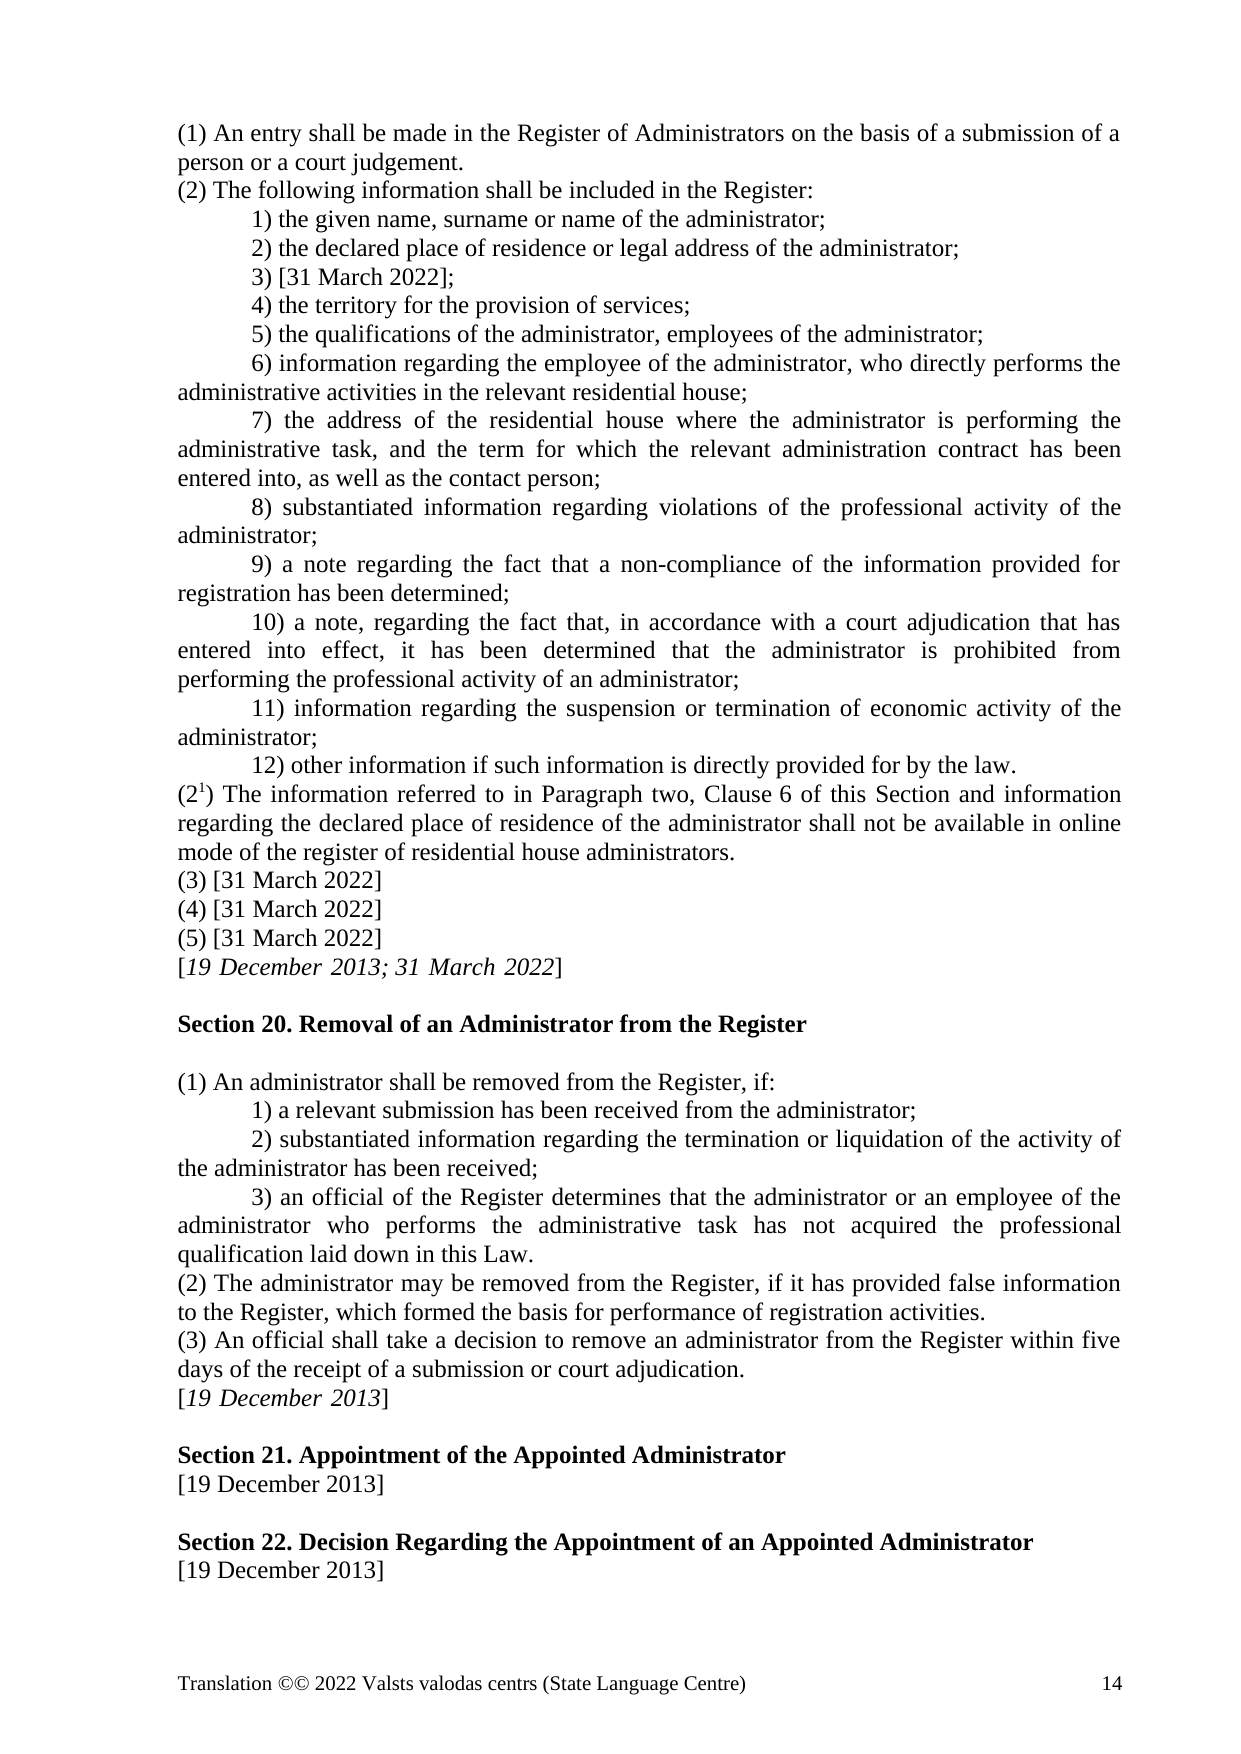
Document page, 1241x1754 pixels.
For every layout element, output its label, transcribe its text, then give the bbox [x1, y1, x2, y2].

text 6) information regarding the employee of the administrator, who directly performs the administrative activities in the relevant residential house; [177, 348, 1122, 406]
text 2) substantiated information regarding the termination or liquidation of the activity of the administrator has been received; [177, 1124, 1122, 1182]
text [19 December 2013] [177, 1383, 1122, 1412]
text 3) an official of the Register determines that the administrator or an employee of the administrator who performs the administrative task has not acquired the professional qualification laid down in this Law. [177, 1182, 1122, 1268]
text (2) The administrator may be removed from the Register, if it has provided false information to the Register, which formed the basis for performance of registration activities. [177, 1268, 1122, 1326]
text 4) the territory for the provision of services; [177, 291, 1122, 319]
text [19 December 2013] [177, 1556, 1122, 1584]
text (4) [31 March 2022] [177, 894, 1122, 923]
text 3) [31 March 2022]; [177, 262, 1122, 291]
text 7) the address of the residential house where the administrator is performing the administrative task, and the term for which the relevant administration contract has been entered into, as well as the contact person; [177, 406, 1122, 492]
text 8) substantiated information regarding violations of the professional activity of the administrator; [177, 492, 1122, 549]
text Section 20. Removal of an Administrator from the Register [177, 1009, 1122, 1038]
text (3) [31 March 2022] [177, 866, 1122, 894]
text 1) the given name, surname or name of the administrator; [177, 204, 1122, 233]
text 9) a note regarding the fact that a non-compliance of the information provided for registration has been determined; [177, 549, 1122, 607]
text (2) The following information shall be included in the Register: [177, 176, 1122, 204]
text [19 December 2013; 31 March 2022] [177, 952, 1122, 981]
text Section 21. Appointment of the Appointed Administrator [177, 1441, 1122, 1469]
text 1) a relevant submission has been received from the administrator; [177, 1096, 1122, 1124]
text 11) information regarding the suspension or termination of economic activity of the administrator; [177, 693, 1122, 751]
text 12) other information if such information is directly provided for by the law. [177, 751, 1122, 779]
text 10) a note, regarding the fact that, in accordance with a court adjudication that has entered into effect, it has been determined that the administrator is prohibited from performing the professional activity of an administrator; [177, 607, 1122, 693]
text (3) An official shall take a decision to remove an administrator from the Register within five days of the receipt of a submission or court adjudication. [177, 1326, 1122, 1383]
text 5) the qualifications of the administrator, employees of the administrator; [177, 319, 1122, 348]
text Section 22. Decision Regarding the Appointment of an Appointed Administrator [177, 1527, 1122, 1556]
text (5) [31 March 2022] [177, 923, 1122, 952]
text (1) An entry shall be made in the Register of Administrators on the basis of a submission of a person or a court judgement. [177, 118, 1122, 176]
text (1) An administrator shall be removed from the Register, if: [177, 1067, 1122, 1096]
text (21) The information referred to in Paragraph two, Clause 6 of this Section and information regarding the declared place of residence of the administrator shall not be available in online mode of the register of residential house administrators. [177, 779, 1122, 866]
text 2) the declared place of residence or legal address of the administrator; [177, 233, 1122, 262]
text [19 December 2013] [177, 1469, 1122, 1498]
